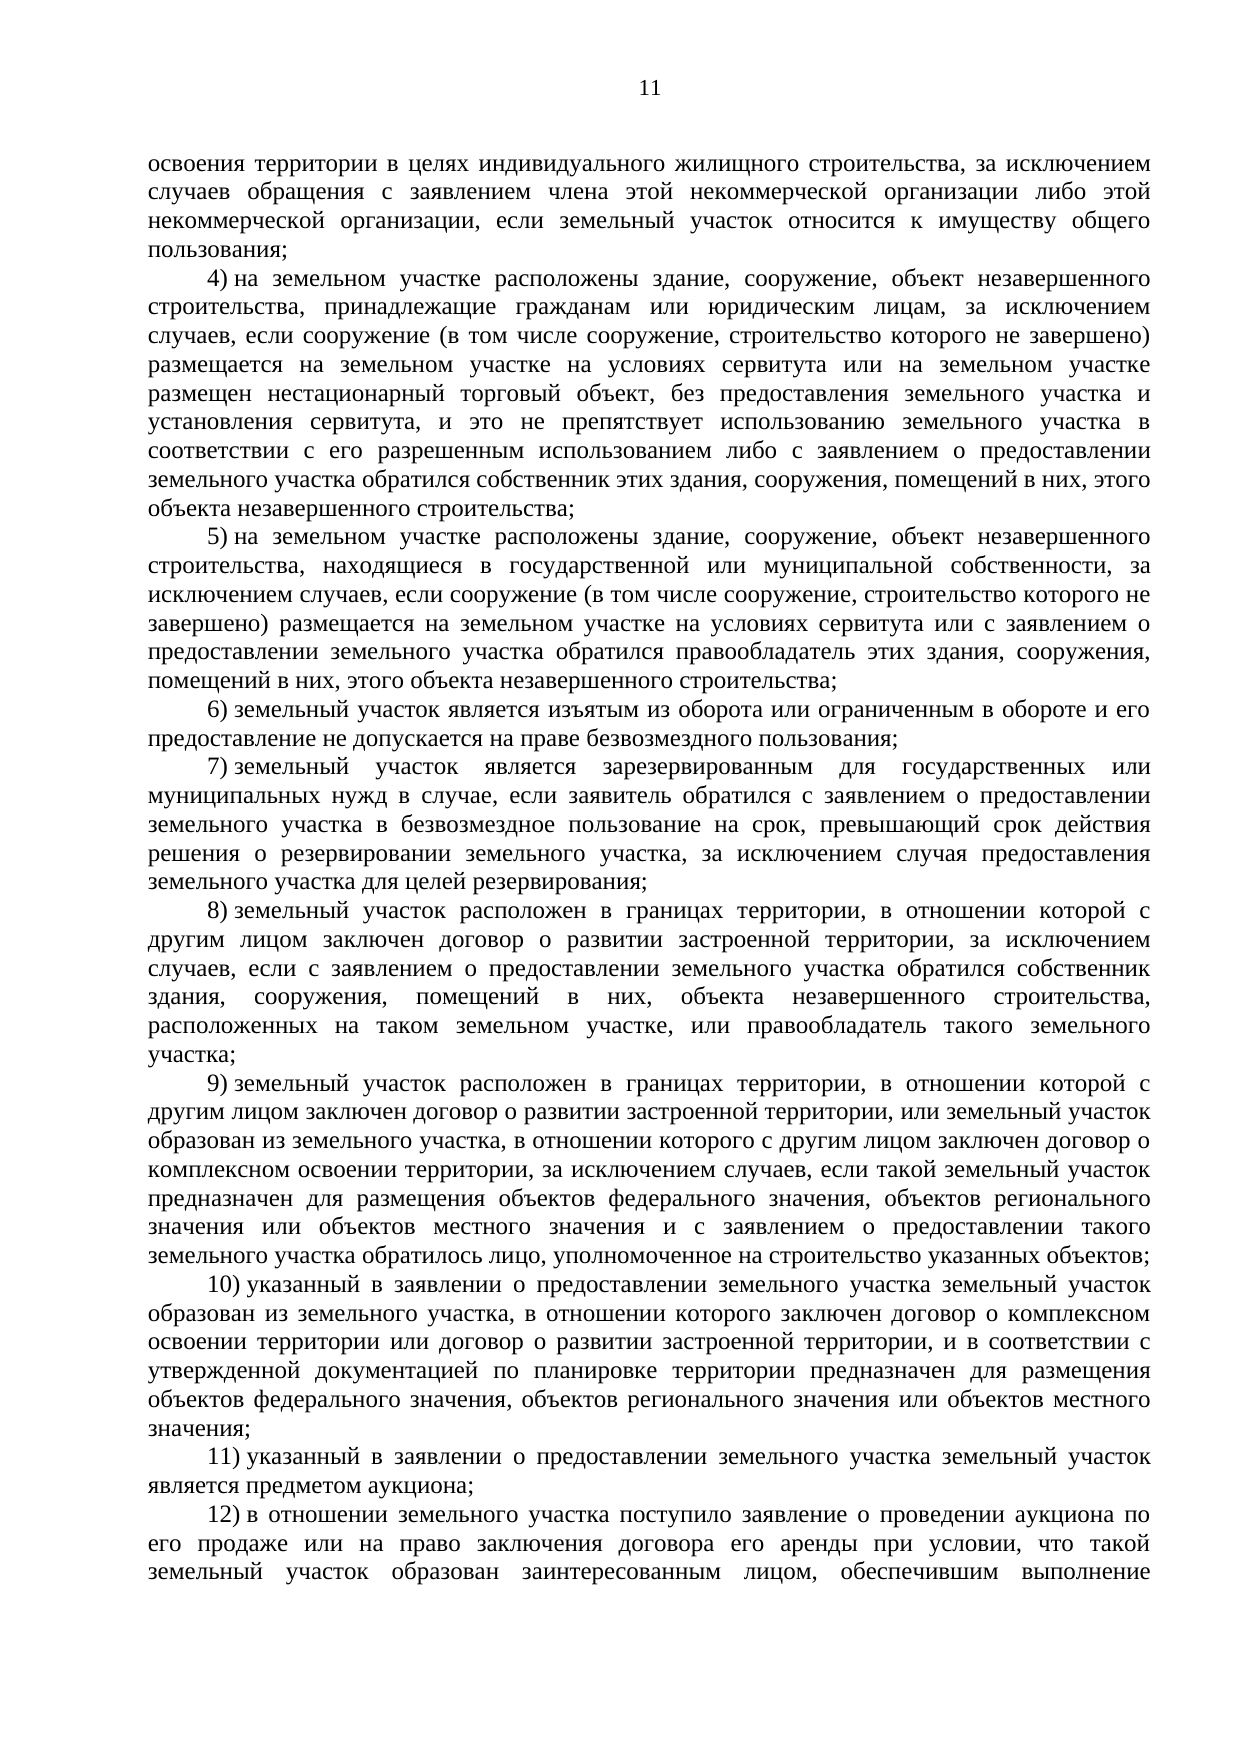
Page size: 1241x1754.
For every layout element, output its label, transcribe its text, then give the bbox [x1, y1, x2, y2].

text 7) земельный участок является зарезервированным для государственных или муниципальных нужд в случае, если заявитель обратился с заявлением о предоставлении земельного участка в безвозмездное пользование на срок, превышающий срок действия решения о резервировании земельного участка, за исключением случая предоставления земельного участка для целей резервирования; [148, 751, 1152, 895]
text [148, 1499, 1152, 1585]
text 4) на земельном участке расположены здание, сооружение, объект незавершенного строительства, принадлежащие гражданам или юридическим лицам, за исключением случаев, если сооружение (в том числе сооружение, строительство которого не завершено) размещается на земельном участке на условиях сервитута или на земельном участке размещен нестационарный торговый объект, без предоставления земельного участка и установления сервитута, и это не препятствует использованию земельного участка в соответствии с его разрешенным использованием либо с заявлением о предоставлении земельного участка обратился собственник этих здания, сооружения, помещений в них, этого объекта незавершенного строительства; [148, 263, 1152, 521]
text 10) указанный в заявлении о предоставлении земельного участка земельный участок образован из земельного участка, в отношении которого заключен договор о комплексном освоении территории или договор о развитии застроенной территории, и в соответствии с утвержденной документацией по планировке территории предназначен для размещения объектов федерального значения, объектов регионального значения или объектов местного значения; [148, 1269, 1152, 1441]
text 6) земельный участок является изъятым из оборота или ограниченным в обороте и его предоставление не допускается на праве безвозмездного пользования; [148, 694, 1152, 751]
text 9) земельный участок расположен в границах территории, в отношении которой с другим лицом заключен договор о развитии застроенной территории, или земельный участок образован из земельного участка, в отношении которого с другим лицом заключен договор о комплексном освоении территории, за исключением случаев, если такой земельный участок предназначен для размещения объектов федерального значения, объектов регионального значения или объектов местного значения и с заявлением о предоставлении такого земельного участка обратилось лицо, уполномоченное на строительство указанных объектов; [148, 1068, 1152, 1269]
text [148, 148, 1152, 263]
text 8) земельный участок расположен в границах территории, в отношении которой с другим лицом заключен договор о развитии застроенной территории, за исключением случаев, если с заявлением о предоставлении земельного участка обратился собственник здания, сооружения, помещений в них, объекта незавершенного строительства, расположенных на таком земельном участке, или правообладатель такого земельного участка; [148, 895, 1152, 1068]
text 11) указанный в заявлении о предоставлении земельного участка земельный участок является предметом аукциона; [148, 1441, 1152, 1499]
text 5) на земельном участке расположены здание, сооружение, объект незавершенного строительства, находящиеся в государственной или муниципальной собственности, за исключением случаев, если сооружение (в том числе сооружение, строительство которого не завершено) размещается на земельном участке на условиях сервитута или с заявлением о предоставлении земельного участка обратился правообладатель этих здания, сооружения, помещений в них, этого объекта незавершенного строительства; [148, 521, 1152, 694]
